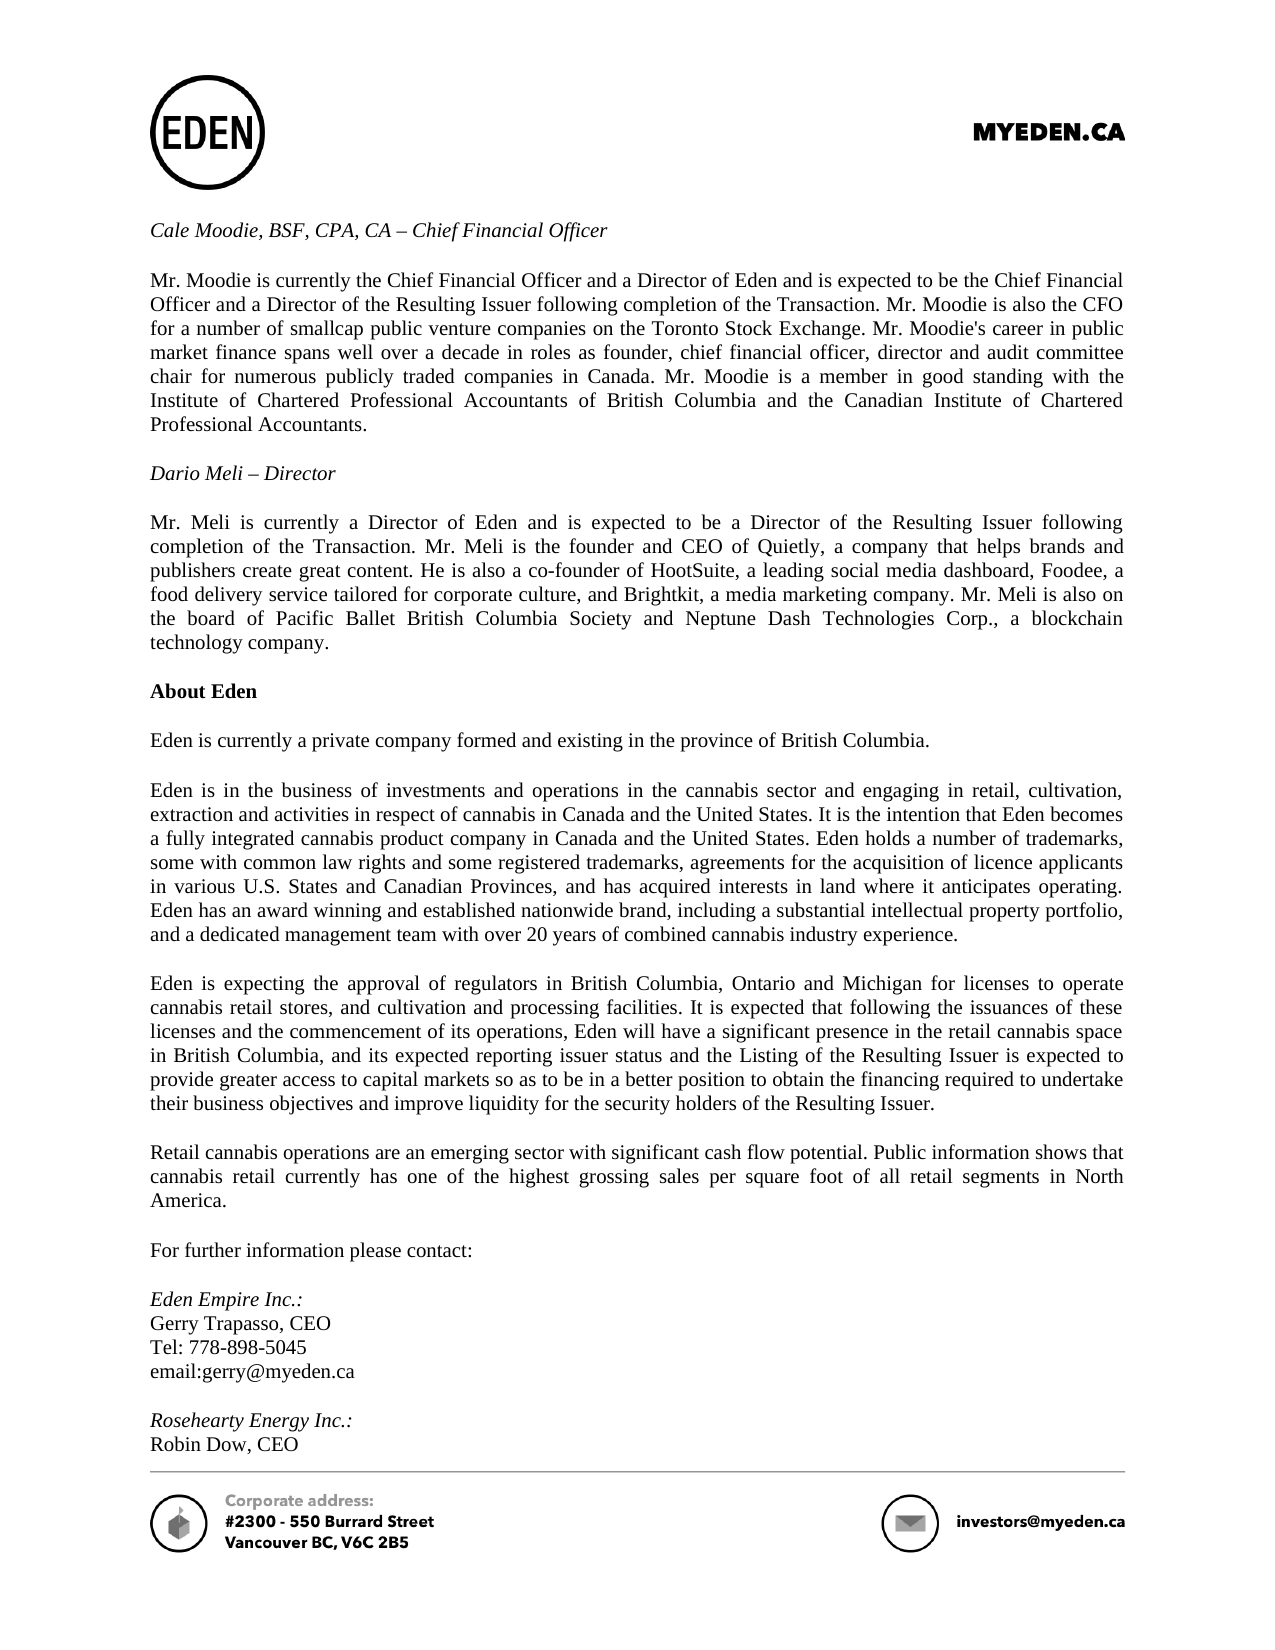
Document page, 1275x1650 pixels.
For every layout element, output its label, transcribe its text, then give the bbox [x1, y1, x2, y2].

text Mr. Meli is currently a Director of Eden and is expected to be a Director of the Resulting Issuer following completion of the Transaction. Mr. Meli is the founder and CEO of Quietly, a company that helps brands and publishers create great content. He is also a co-founder of HootSuite, a leading social media dashboard, Foodee, a food delivery service tailored for corporate culture, and Brightkit, a media marketing company. Mr. Meli is also on the board of Pacific Ballet British Columbia Society and Neptune Dash Technologies Corp., a blockchain technology company. [150, 510, 1125, 654]
text Rosehearty Energy Inc.: [150, 1408, 1125, 1432]
picture [150, 1471, 1125, 1572]
picture [150, 75, 1125, 190]
text For further information please contact: [150, 1237, 1125, 1262]
text email:gerry@myeden.ca [150, 1359, 1125, 1383]
text Robin Dow, CEO [150, 1432, 1125, 1456]
text Gerry Trapasso, CEO [150, 1311, 1125, 1335]
text Retail cannabis operations are an emerging sector with significant cash flow potential. Public information shows that cannabis retail currently has one of the highest grossing sales per square foot of all retail segments in North America. [150, 1140, 1125, 1212]
text Eden is currently a private company formed and existing in the province of British Columbia. [150, 728, 1125, 752]
text Dario Meli – Director [150, 461, 1125, 485]
text Mr. Moodie is currently the Chief Financial Officer and a Director of Eden and is expected to be the Chief Financial Officer and a Director of the Resulting Issuer following completion of the Transaction. Mr. Moodie is also the CFO for a number of smallcap public venture companies on the Toronto Stock Exchange. Mr. Moodie's career in public market finance spans well over a decade in roles as founder, chief financial officer, director and audit committee chair for numerous publicly traded companies in Canada. Mr. Moodie is a member in good standing with the Institute of Chartered Professional Accountants of British Columbia and the Canadian Institute of Chartered Professional Accountants. [150, 267, 1125, 436]
text Eden Empire Inc.: [150, 1287, 1125, 1311]
text Cale Moodie, BSF, CPA, CA – Chief Financial Officer [150, 218, 1125, 242]
text Tel: 778-898-5045 [150, 1335, 1125, 1359]
text About Eden [150, 679, 1125, 703]
text Eden is in the business of investments and operations in the cannabis sector and engaging in retail, cultivation, extraction and activities in respect of cannabis in Canada and the United States. It is the intention that Eden becomes a fully integrated cannabis product company in Canada and the United States. Eden holds a number of trademarks, some with common law rights and some registered trademarks, agreements for the acquisition of licence applicants in various U.S. States and Canadian Provinces, and has acquired interests in land where it anticipates operating. Eden has an award winning and established nationwide brand, including a substantial intellectual property portfolio, and a dedicated management team with over 20 years of combined cannabis industry experience. [150, 777, 1125, 946]
text Eden is expecting the approval of regulators in British Columbia, Ontario and Michigan for licenses to operate cannabis retail stores, and cultivation and processing facilities. It is expected that following the issuances of these licenses and the commencement of its operations, Eden will have a significant presence in the retail cannabis space in British Columbia, and its expected reporting issuer status and the Listing of the Resulting Issuer is expected to provide greater access to capital markets so as to be in a better position to obtain the financing required to undertake their business objectives and improve liquidity for the security holders of the Resulting Issuer. [150, 971, 1125, 1115]
